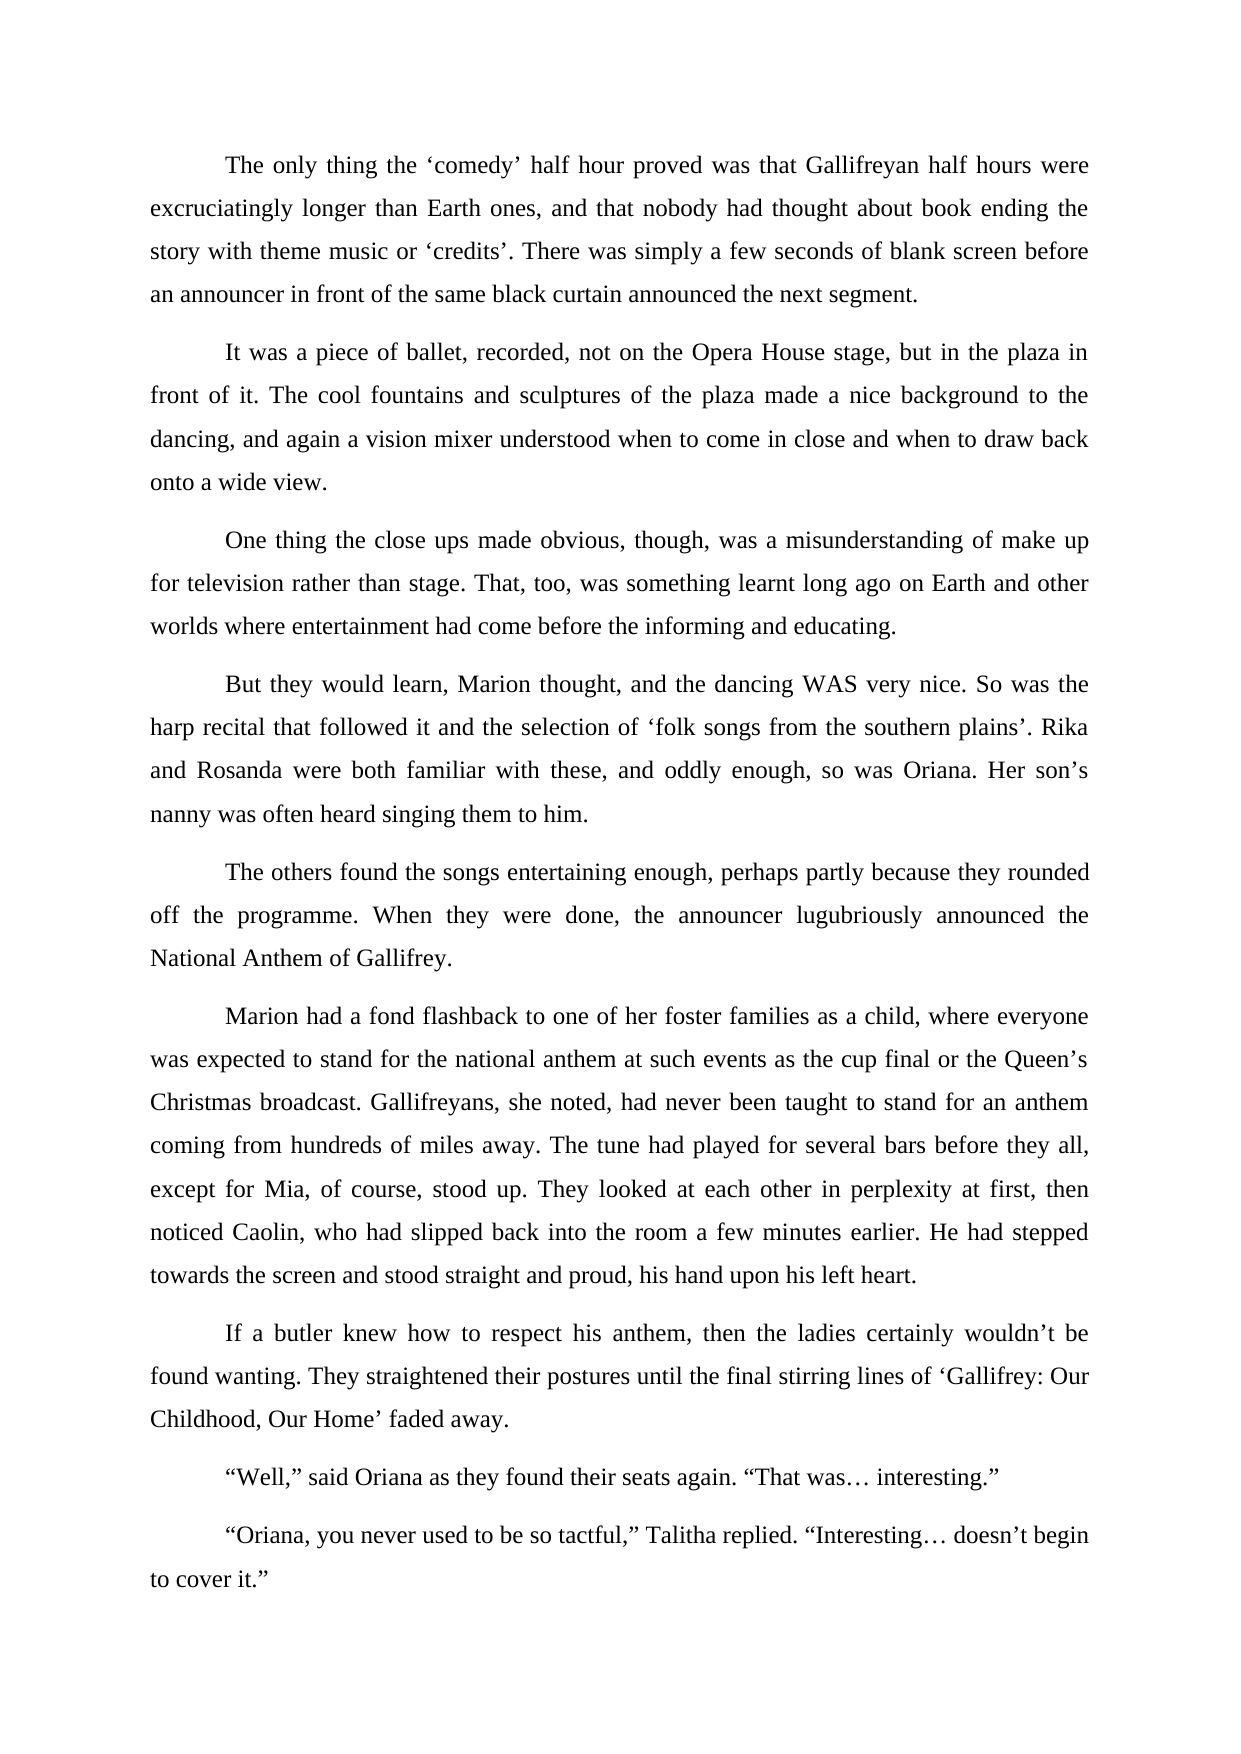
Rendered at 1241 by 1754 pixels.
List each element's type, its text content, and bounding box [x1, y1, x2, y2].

text The only thing the ‘comedy’ half hour proved was that Gallifreyan half hours were excruciatingly longer than Earth ones, and that nobody had thought about book ending the story with theme music or ‘credits’. There was simply a few seconds of blank screen before an announcer in front of the same black curtain announced the next segment. [150, 150, 1090, 308]
text Marion had a fond flashback to one of her foster families as a child, where everyone was expected to stand for the national anthem at such events as the cup final or the Queen’s Christmas broadcast. Gallifreyans, she noted, had never been taught to stand for an anthem coming from hundreds of miles away. The tune had played for several bars before they all, except for Mia, of course, stood up. They looked at each other in perplexity at first, then noticed Caolin, who had slipped back into the room a few minutes earlier. He had stepped towards the screen and stood straight and proud, his hand upon his left heart. [150, 1001, 1090, 1289]
text The others found the songs entertaining enough, perhaps partly because they rounded off the programme. When they were done, the announcer lugubriously announced the National Anthem of Gallifrey. [150, 857, 1090, 972]
text If a butler knew how to respect his anthem, then the ladies certainly wouldn’t be found wanting. They straightened their postures until the final stirring lines of ‘Gallifrey: Our Childhood, Our Home’ faded away. [150, 1318, 1090, 1433]
text One thing the close ups made obvious, though, was a misunderstanding of make up for television rather than stage. That, too, was something learnt long ago on Earth and other worlds where entertainment had come before the informing and educating. [150, 525, 1090, 640]
text But they would learn, Marion thought, and the dancing WAS very nice. So was the harp recital that followed it and the selection of ‘folk songs from the southern plains’. Rika and Rosanda were both familiar with these, and oddly enough, so was Oriana. Her son’s nanny was often heard singing them to him. [150, 669, 1090, 827]
text “Well,” said Oriana as they found their seats again. “That was… interesting.” [150, 1462, 1090, 1491]
text “Oriana, you never used to be so tactful,” Talitha replied. “Interesting… doesn’t begin to cover it.” [150, 1521, 1090, 1592]
text It was a piece of ballet, recorded, not on the Opera House stage, but in the plaza in front of it. The cool fountains and sculptures of the plaza made a nice background to the dancing, and again a vision mixer understood when to come in close and when to draw back onto a wide view. [150, 337, 1090, 496]
